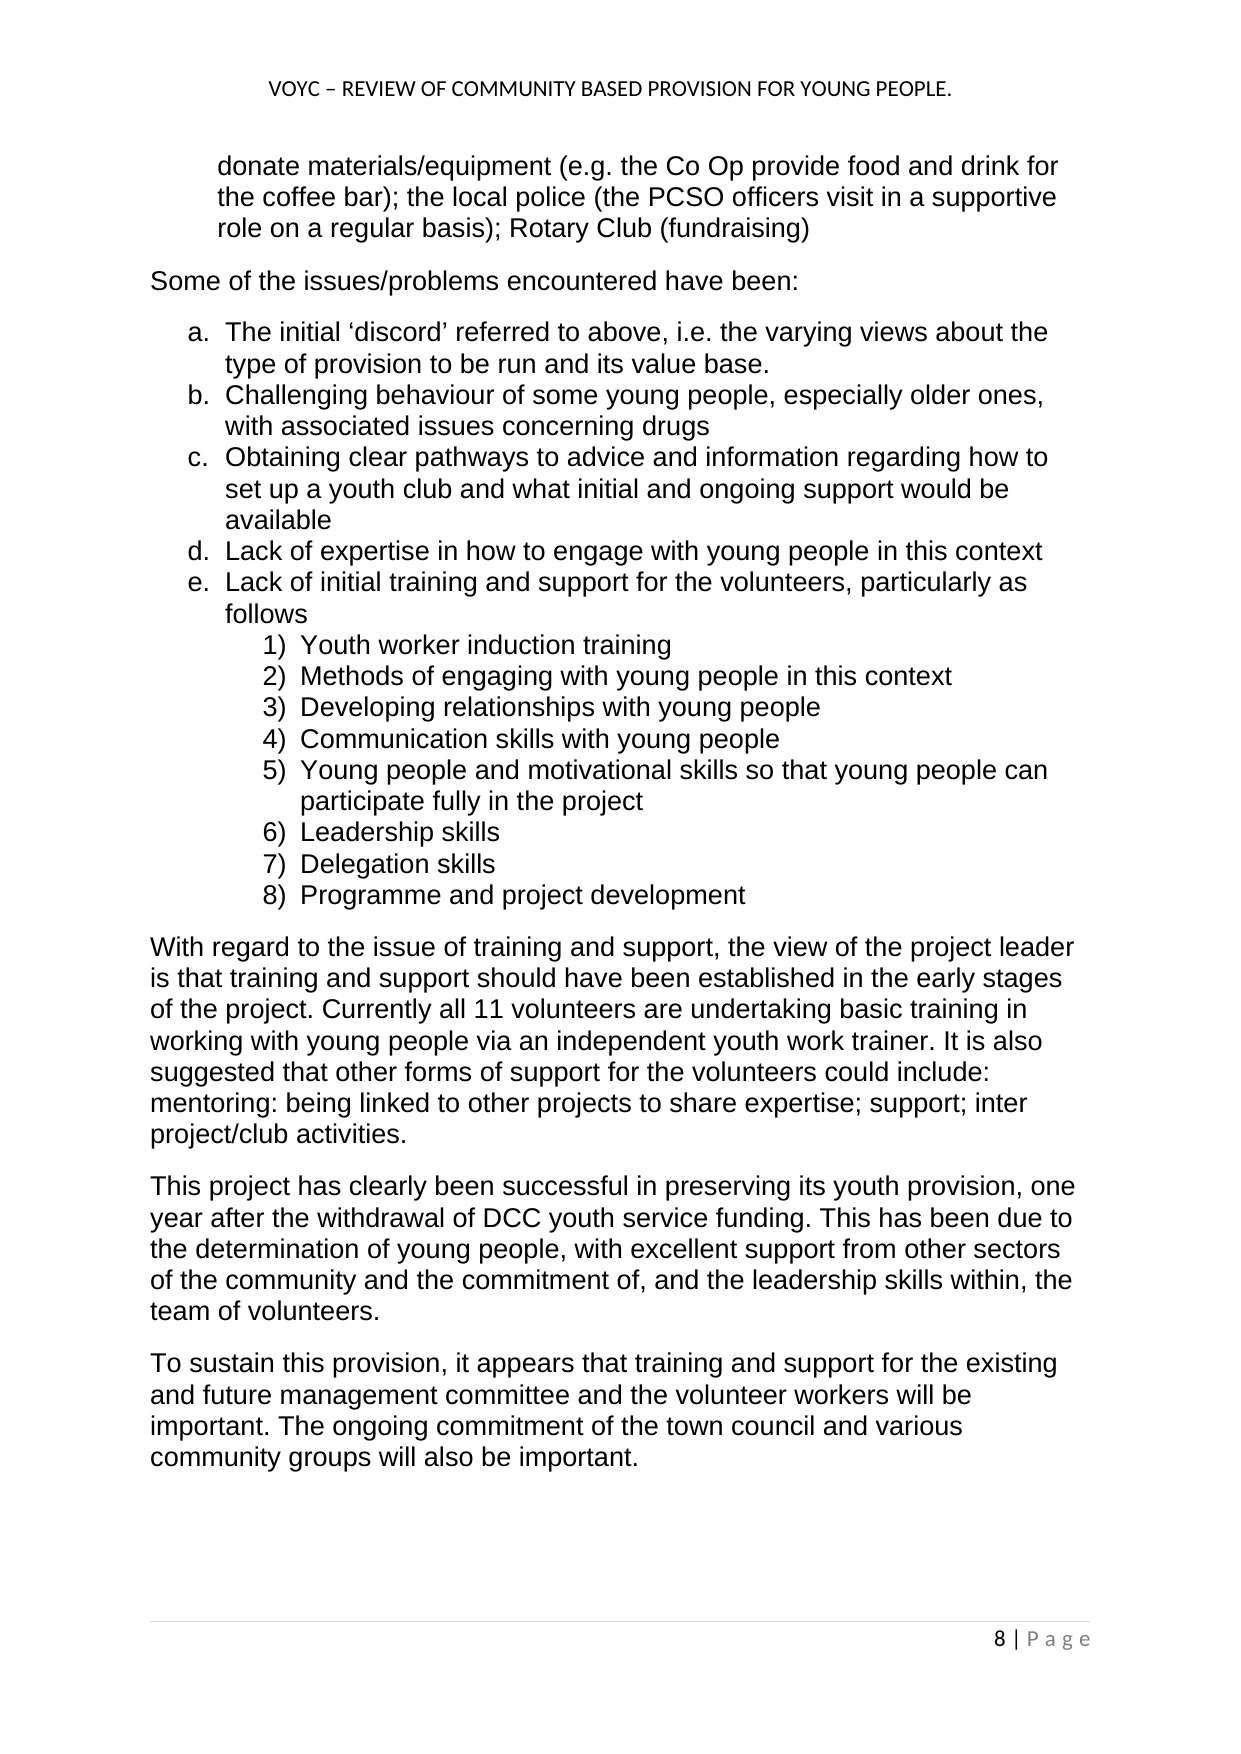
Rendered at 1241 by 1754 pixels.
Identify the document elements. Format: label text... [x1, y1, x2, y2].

list Programme and project development [262, 879, 1090, 910]
list Methods of engaging with young people in this context [262, 660, 1090, 691]
list Young people and motivational skills so that young people can participate fully in the project [262, 754, 1090, 816]
list Youth worker induction training [262, 629, 1090, 660]
text With regard to the issue of training and support, the view of the project leader is that training and support should have been established in the early stages of the project. Currently all 11 volunteers are undertaking basic training in working with young people via an independent youth work trainer. It is also suggested that other forms of support for the volunteers could include: mentoring: being linked to other projects to share expertise; support; inter project/club activities. [150, 931, 1090, 1150]
list Challenging behaviour of some young people, especially older ones, with associated issues concerning drugs [187, 379, 1090, 441]
list Obtaining clear pathways to advice and information regarding how to set up a youth club and what initial and ongoing support would be available [187, 441, 1090, 535]
list Communication skills with young people [262, 723, 1090, 754]
text Some of the issues/problems encountered have been: [150, 264, 1090, 296]
list Lack of expertise in how to engage with young people in this context [187, 535, 1090, 566]
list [179, 150, 1090, 244]
list The initial ‘discord’ referred to above, i.e. the varying views about the type of provision to be run and its value base. [187, 316, 1090, 379]
list Lack of initial training and support for the volunteers, particularly as follows [187, 566, 1090, 629]
list Leadership skills [262, 816, 1090, 848]
list Developing relationships with young people [262, 691, 1090, 723]
text To sustain this provision, it appears that training and support for the existing and future management committee and the volunteer workers will be important. The ongoing commitment of the town council and various community groups will also be important. [150, 1347, 1090, 1472]
text This project has clearly been successful in preserving its youth provision, one year after the withdrawal of DCC youth service funding. This has been due to the determination of young people, with excellent support from other sectors of the community and the commitment of, and the leadership skills within, the team of volunteers. [150, 1170, 1090, 1327]
list Delegation skills [262, 848, 1090, 879]
